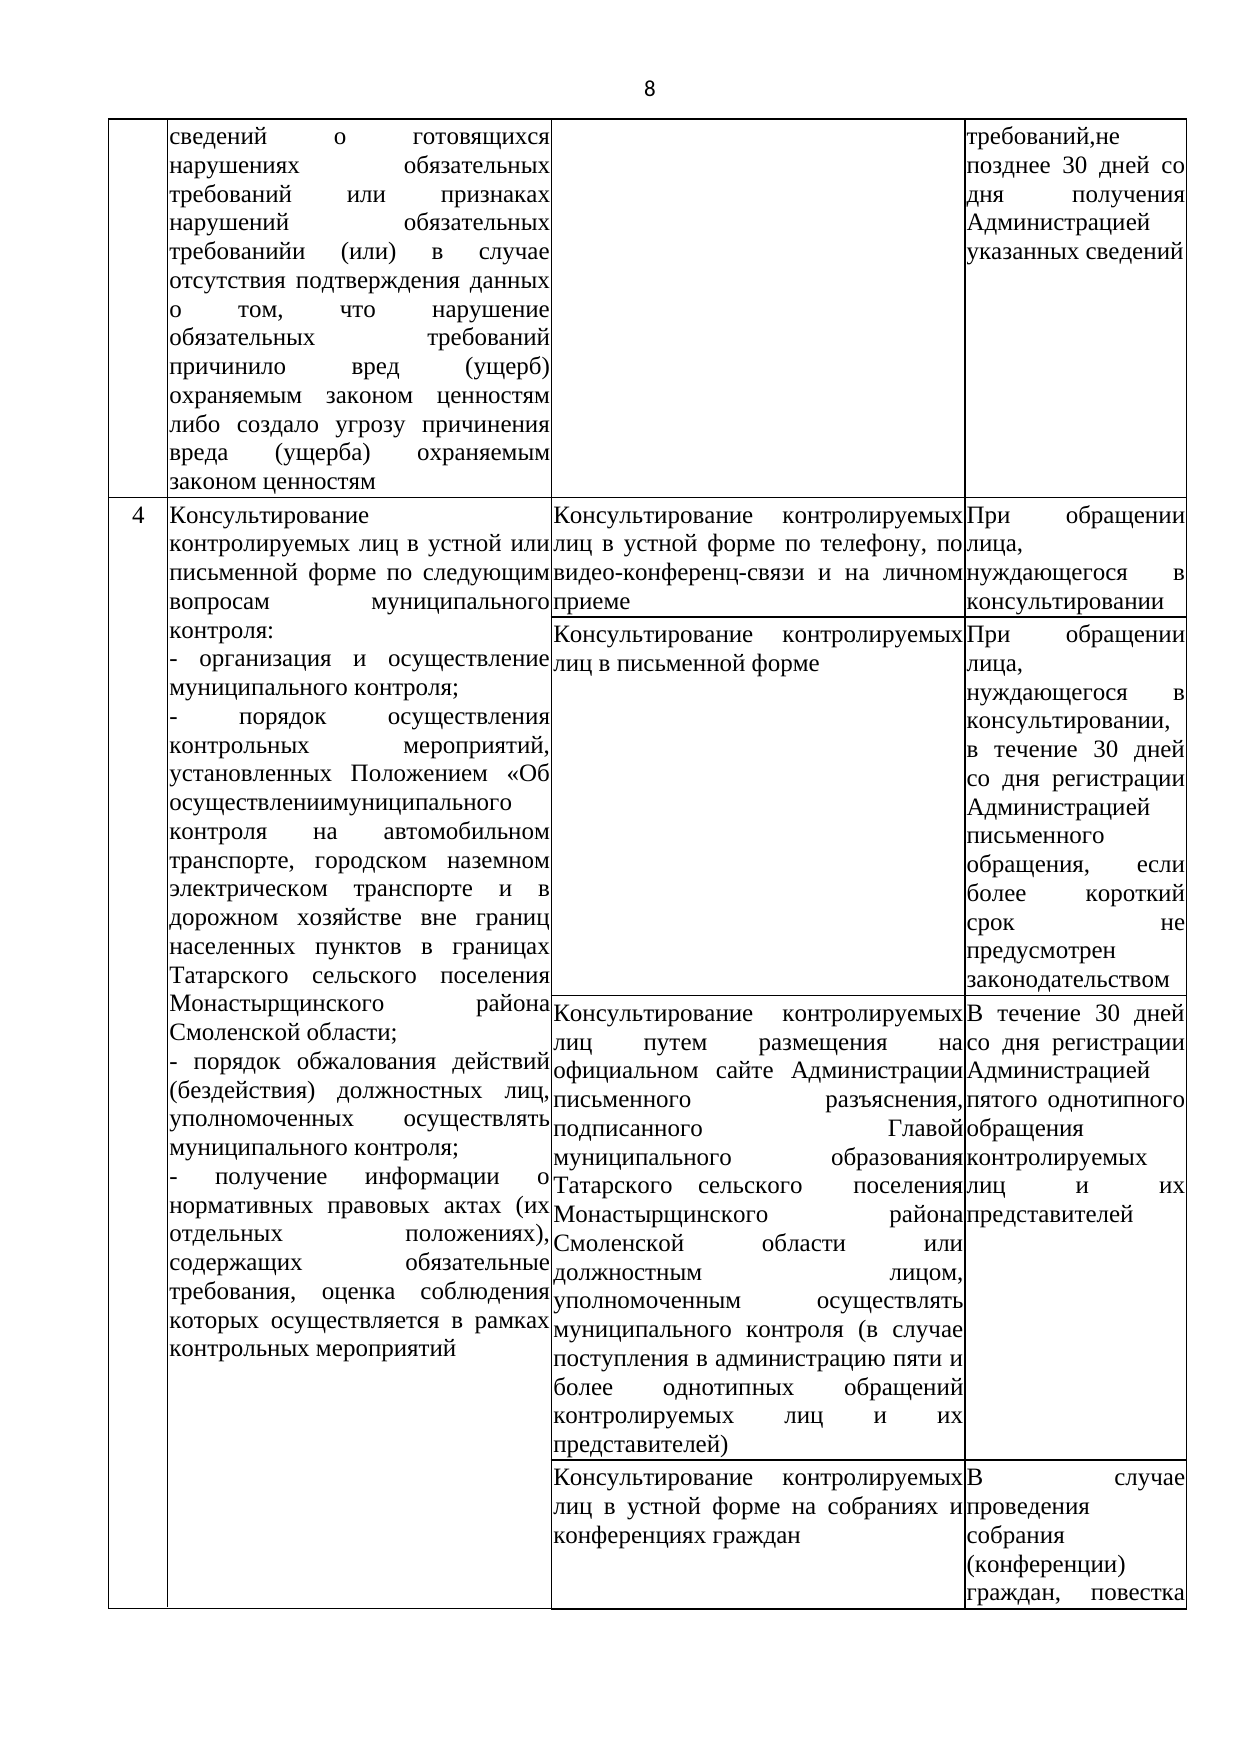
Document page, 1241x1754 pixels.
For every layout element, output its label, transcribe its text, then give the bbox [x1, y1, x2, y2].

table_cell 4 [109, 498, 167, 1608]
table_cell Консультирование контролируемых лиц в устной или письменной форме по следующим вопросам муниципального контроля: - организация и осуществление муниципального контроля; - порядок осуществления контрольных мероприятий, установленных Положением «Об осуществлениимуниципального контроля на автомобильном транспорте, городском наземном электрическом транспорте и в дорожном хозяйстве вне границ населенных пунктов в границах Татарского сельского поселения Монастырщинского района Смоленской области; - порядок обжалования действий (бездействия) должностных лиц, уполномоченных осуществлять муниципального контроля; - получение информации о нормативных правовых актах (их отдельных положениях), содержащих обязательные требования, оценка соблюдения которых осуществляется в рамках контрольных мероприятий [168, 498, 551, 1608]
table_cell 3 [109, 120, 167, 497]
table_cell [168, 120, 551, 497]
table_cell Консультирование контролируемых лиц в письменной форме [552, 618, 964, 995]
table_cell В течение 30 дней со дня регистрации Администрацией пятого однотипного обращения контролируемых лиц и их представителей [966, 996, 1186, 1459]
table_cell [966, 120, 1186, 497]
table_cell При обращении лица, нуждающегося в консультировании [966, 498, 1186, 616]
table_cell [552, 1461, 964, 1608]
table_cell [966, 1461, 1186, 1608]
table_cell При обращении лица, нуждающегося в консультировании, в течение 30 дней со дня регистрации Администрацией письменного обращения, если более короткий срок не предусмотрен законодательством [966, 618, 1186, 995]
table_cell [552, 120, 964, 497]
